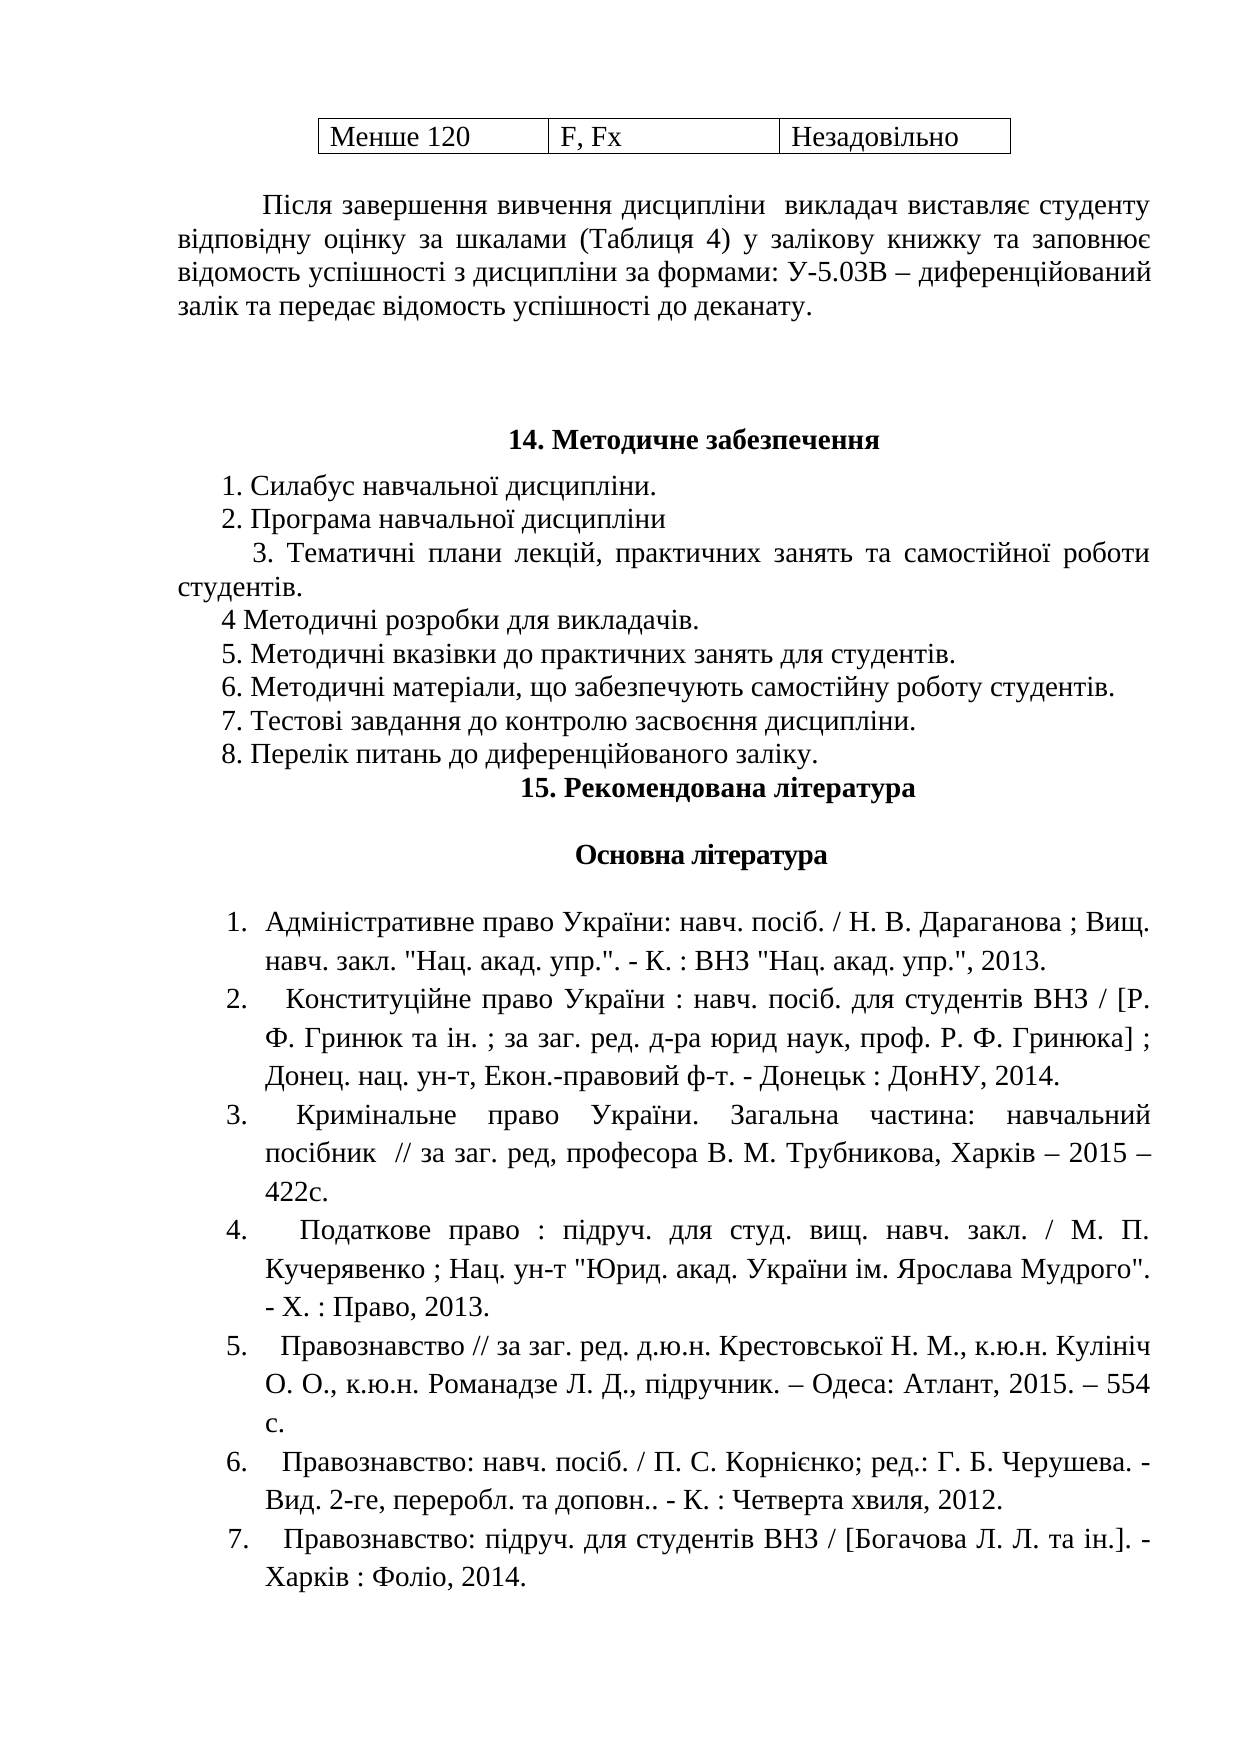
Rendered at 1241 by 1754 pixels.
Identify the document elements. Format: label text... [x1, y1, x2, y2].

text 5. Методичні вказівки до практичних занять для студентів. [177, 636, 1152, 669]
list Правознавство: навч. посіб. / П. С. Корнієнко; ред.: Г. Б. Черушева. - Вид. 2-ге, переробл. та доповн.. - К. : Четверта хвиля, 2012. [226, 1444, 1152, 1516]
table_cell Менше 120 [319, 119, 548, 153]
list Кримінальне право України. Загальна частина: навчальний посібник // за заг. ред, професора В. М. Трубникова, Харків – 2015 – 422с. [226, 1097, 1152, 1207]
list Правознавство: підруч. для студентів ВНЗ / [Богачова Л. Л. та ін.]. - Харків : Фоліо, 2014. [227, 1521, 1152, 1593]
list Конституційне право України : навч. посіб. для студентів ВНЗ / [Р. Ф. Гринюк та ін. ; за заг. ред. д-ра юрид наук, проф. Р. Ф. Гринюка] ; Донец. нац. ун-т, Екон.-правовий ф-т. - Донецьк : ДонНУ, 2014. [226, 981, 1152, 1092]
text 4 Методичні розробки для викладачів. [177, 602, 1152, 636]
text 15. Рекомендована література [177, 770, 1152, 803]
text 2. Програма навчальної дисципліни [177, 502, 1152, 535]
list Адміністративне право України: навч. посіб. / Н. В. Дараганова ; Вищ. навч. закл. "Нац. акад. упр.". - К. : ВНЗ "Нац. акад. упр.", 2013. [226, 904, 1152, 976]
list Правознавство // за заг. ред. д.ю.н. Крестовської Н. М., к.ю.н. Кулініч О. О., к.ю.н. Романадзе Л. Д., підручник. – Одеса: Атлант, 2015. – 554 с. [226, 1328, 1152, 1439]
text 7. Тестові завдання до контролю засвоєння дисципліни. [177, 703, 1152, 736]
text 1. Силабус навчальної дисципліни. [177, 468, 1152, 502]
text 14. Методичне забезпечення [177, 422, 1152, 456]
table_cell Незадовільно [780, 119, 1010, 153]
text 6. Методичні матеріали, що забезпечують самостійну роботу студентів. [177, 669, 1152, 703]
table_cell F, Fx [549, 119, 779, 153]
text Основна література [177, 837, 1152, 871]
text Після завершення вивчення дисципліни викладач виставляє студенту відповідну оцінку за шкалами (Таблиця 4) у залікову книжку та заповнює відомость успішності з дисципліни за формами: У-5.03В – диференційований залік та передає відомость успішності до деканату. [177, 187, 1152, 321]
text 3. Тематичні плани лекцій, практичних занять та самостійної роботи студентів. [177, 535, 1152, 602]
list Податкове право : підруч. для студ. вищ. навч. закл. / М. П. Кучерявенко ; Нац. ун-т "Юрид. акад. України ім. Ярослава Мудрого". - Х. : Право, 2013. [226, 1212, 1152, 1323]
text 8. Перелік питань до диференційованого заліку. [177, 736, 1152, 770]
